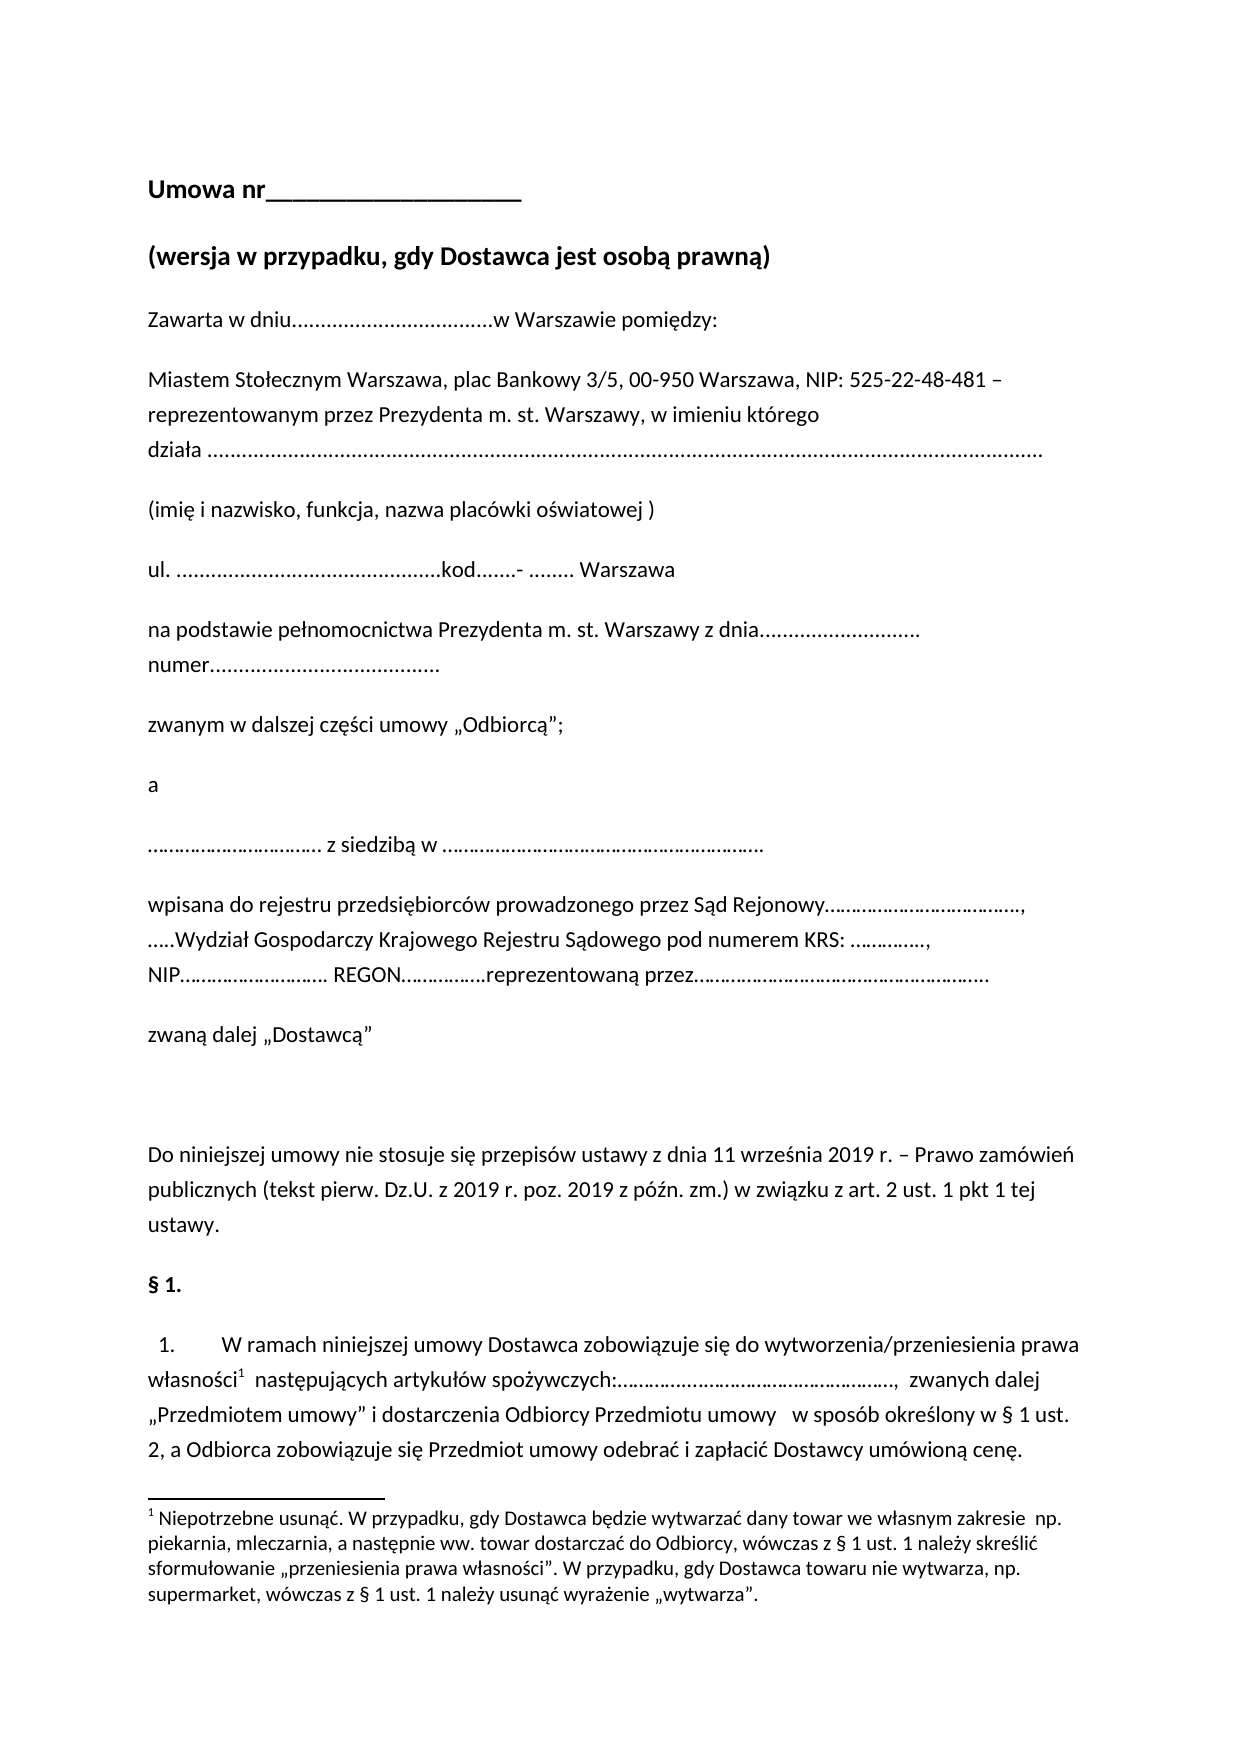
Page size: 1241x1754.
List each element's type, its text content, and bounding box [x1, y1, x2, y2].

text zwaną dalej „Dostawcą” [148, 1020, 1093, 1048]
text Do niniejszej umowy nie stosuje się przepisów ustawy z dnia 11 września 2019 r. – Prawo zamówień publicznych (tekst pierw. Dz.U. z 2019 r. poz. 2019 z późn. zm.) w związku z art. 2 ust. 1 pkt 1 tej ustawy. [148, 1140, 1093, 1238]
text ul. ..............................................kod.......- ........ Warszawa [148, 555, 1093, 583]
text a [148, 770, 1093, 798]
subtitle § 1. [148, 1270, 1093, 1298]
text zwanym w dalszej części umowy „Odbiorcą”; [148, 710, 1093, 738]
text (imię i nazwisko, funkcja, nazwa placówki oświatowej ) [148, 495, 1093, 523]
text na podstawie pełnomocnictwa Prezydenta m. st. Warszawy z dnia............................ numer........................................ [148, 615, 1093, 678]
text Miastem Stołecznym Warszawa, plac Bankowy 3/5, 00-950 Warszawa, NIP: 525-22-48-481 – reprezentowanym przez Prezydenta m. st. Warszawy, w imieniu którego działa ................................................................................................................................................. [148, 365, 1093, 463]
subtitle Umowa nr___________________ [148, 173, 1093, 206]
text 1. W ramach niniejszej umowy Dostawca zobowiązuje się do wytworzenia/przeniesienia prawa własności następujących artykułów spożywczych:…………....………………………………, zwanych dalej „Przedmiotem umowy” i dostarczenia Odbiorcy Przedmiotu umowy w sposób określony w § 1 ust. 2, a Odbiorca zobowiązuje się Przedmiot umowy odebrać i zapłacić Dostawcy umówioną cenę. [148, 1330, 1093, 1463]
text …………………………… z siedzibą w ……………………………………………………. [148, 830, 1093, 858]
subtitle (wersja w przypadku, gdy Dostawca jest osobą prawną) [148, 239, 1093, 272]
text wpisana do rejestru przedsiębiorców prowadzonego przez Sąd Rejonowy………………………………., …..Wydział Gospodarczy Krajowego Rejestru Sądowego pod numerem KRS: ………….., NIP………………………. REGON…………….reprezentowaną przez……………………………………………….. [148, 890, 1093, 988]
text Zawarta w dniu...................................w Warszawie pomiędzy: [148, 305, 1093, 333]
